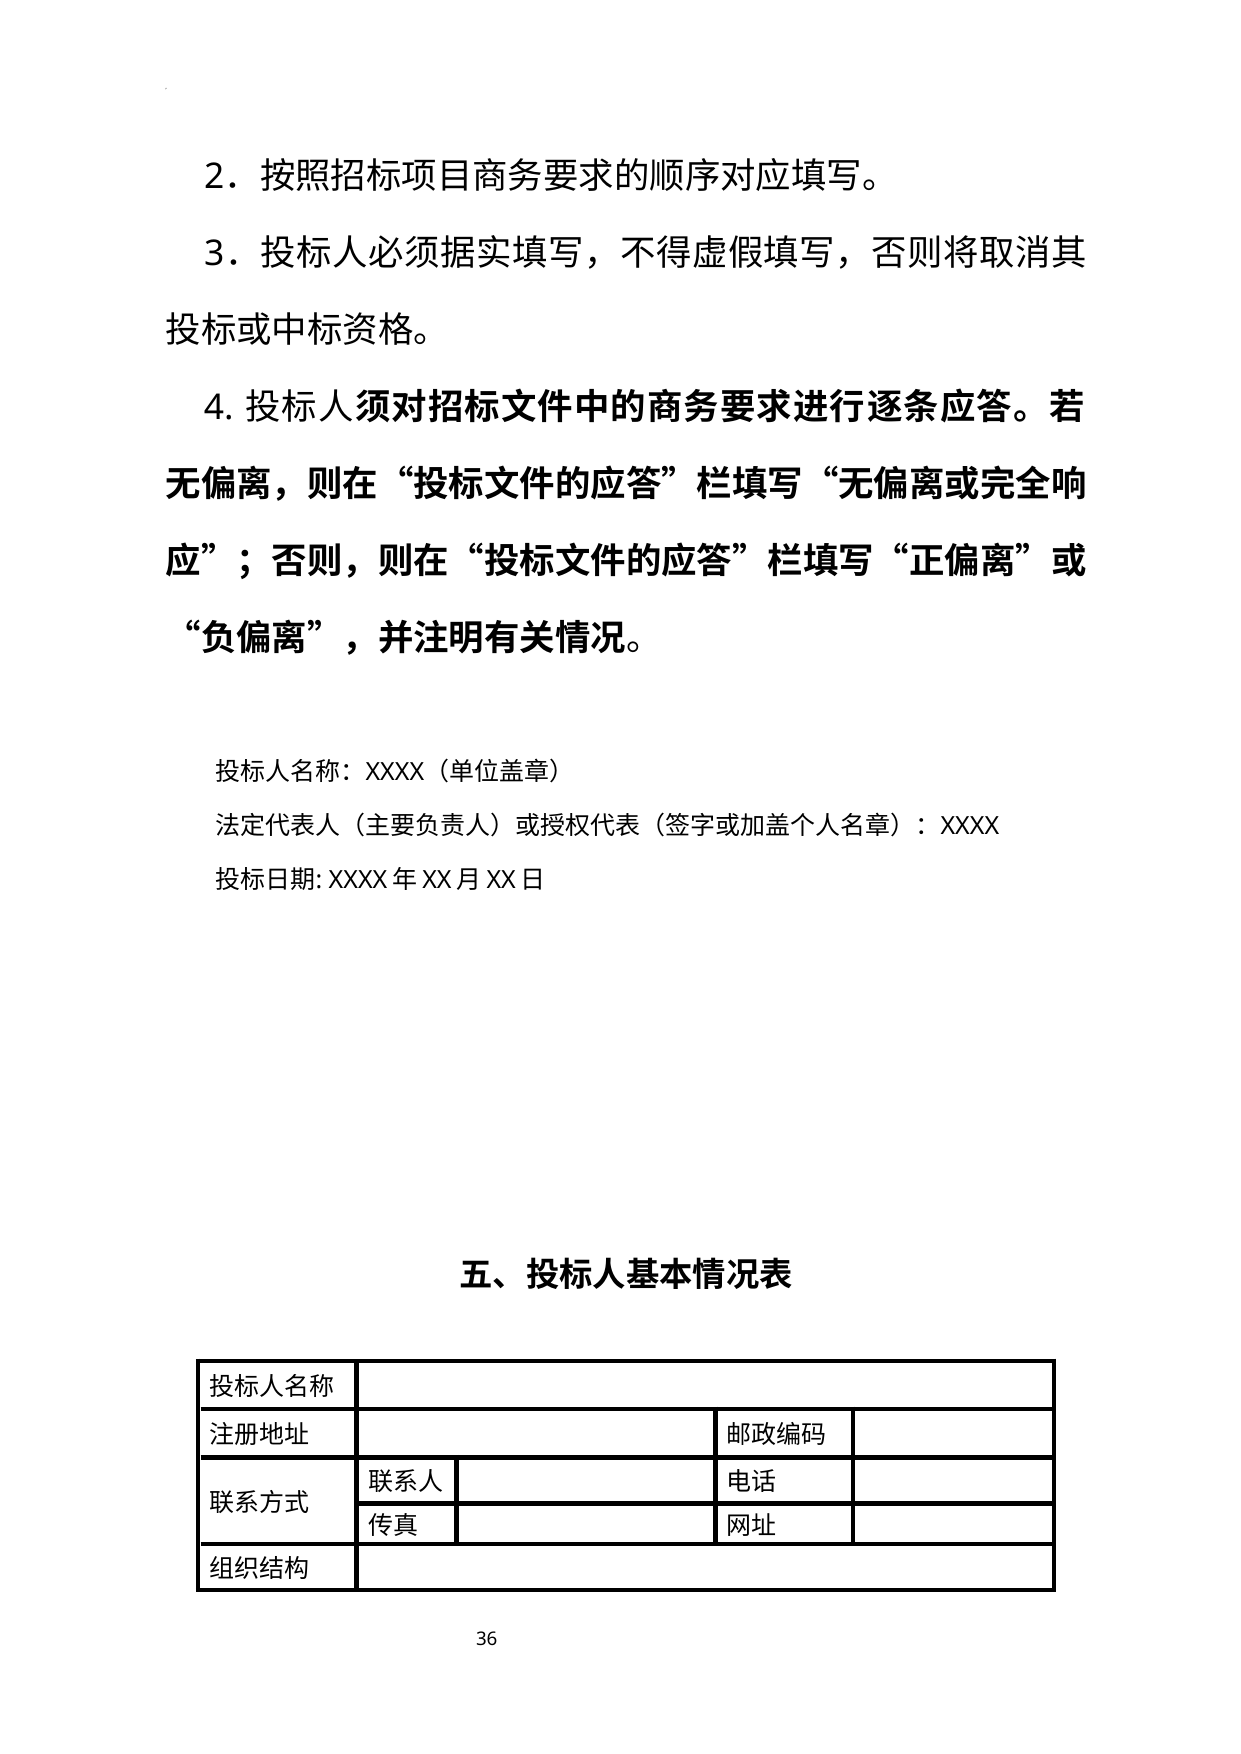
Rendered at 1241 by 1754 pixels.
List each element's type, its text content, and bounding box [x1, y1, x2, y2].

text 3．投标人必须据实填写，不得虚假填写，否则将取消其投标或中标资格。 [165, 224, 1087, 353]
table_cell 邮政编码 [718, 1411, 851, 1455]
table_header 投标人名称 [200, 1363, 354, 1407]
table_cell 组织结构 [200, 1543, 354, 1588]
table_cell [359, 1411, 713, 1455]
table_cell 注册地址 [200, 1408, 354, 1455]
text 投标人名称：XXXX（单位盖章） [165, 751, 1087, 787]
subtitle 五、投标人基本情况表 [165, 1248, 1087, 1296]
text 4. 投标人须对招标文件中的商务要求进行逐条应答。若无偏离，则在“投标文件的应答”栏填写“无偏离或完全响应”；否则，则在“投标文件的应答”栏填写“正偏离”或“负偏离”，并注明有关情况。 [165, 378, 1087, 660]
table_cell [359, 1546, 1052, 1588]
table_cell [855, 1411, 1052, 1455]
table_cell 联系人 [359, 1460, 454, 1501]
table_cell 网址 [718, 1506, 851, 1542]
table_cell [459, 1506, 713, 1542]
table_cell [459, 1460, 713, 1501]
table_cell 联系方式 [200, 1456, 354, 1542]
table_cell 电话 [718, 1460, 851, 1501]
text 投标日期: XXXX年XX月XX日 [165, 860, 1087, 896]
table_cell 传真 [359, 1506, 454, 1542]
table_header [359, 1363, 1052, 1407]
table_cell [855, 1506, 1052, 1542]
text 2．按照招标项目商务要求的顺序对应填写。 [165, 148, 1087, 199]
text 法定代表人（主要负责人）或授权代表（签字或加盖个人名章）：XXXX [165, 806, 1087, 842]
table_cell [855, 1460, 1052, 1501]
